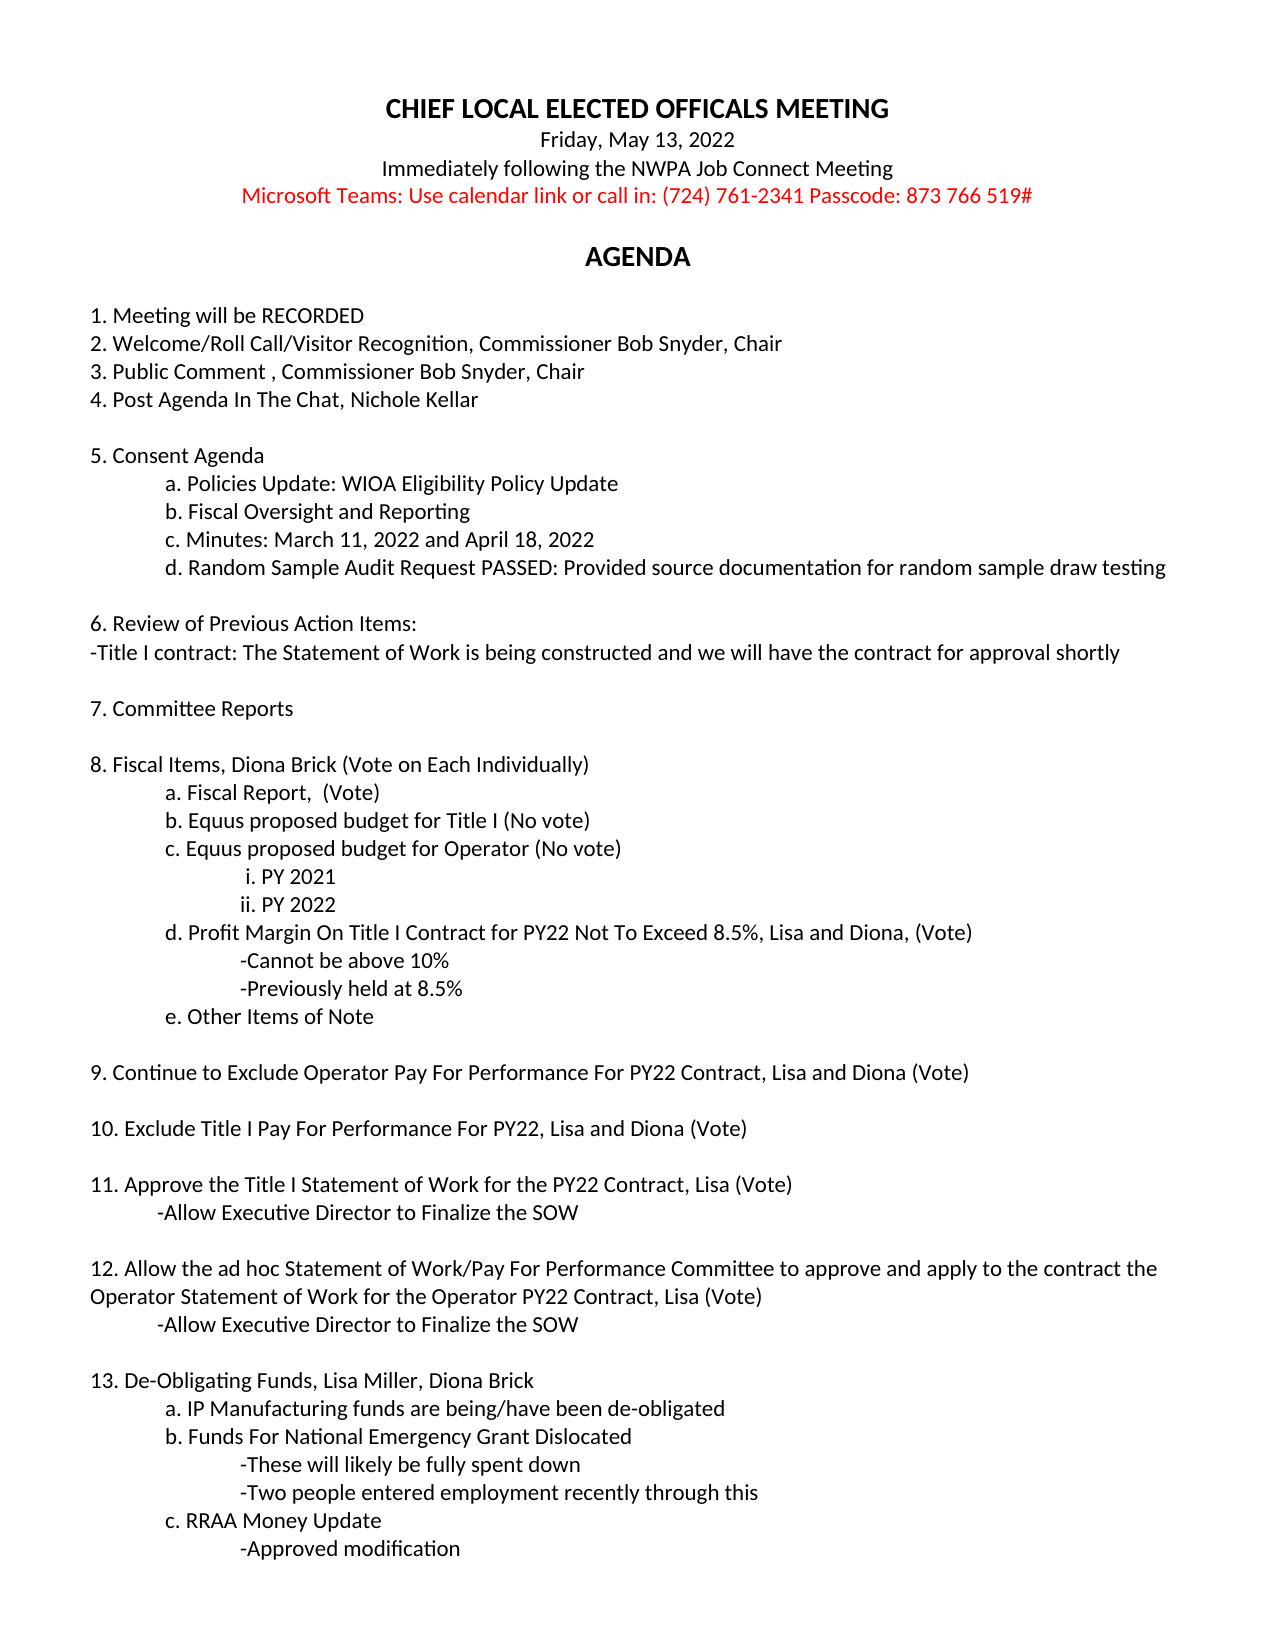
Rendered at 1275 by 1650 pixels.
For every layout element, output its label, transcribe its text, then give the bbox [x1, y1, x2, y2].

text 12. Allow the ad hoc Statement of Work/Pay For Performance Committee to approve and apply to the contract the Operator Statement of Work for the Operator PY22 Contract, Lisa (Vote) [90, 1254, 1185, 1310]
text d. Random Sample Audit Request PASSED: Provided source documentation for random sample draw testing [150, 553, 1185, 582]
text 3. Public Comment , Commissioner Bob Snyder, Chair [90, 357, 1185, 385]
text i. PY 2021 [90, 862, 1185, 890]
text 4. Post Agenda In The Chat, Nichole Kellar [90, 385, 1185, 413]
text 10. Exclude Title I Pay For Performance For PY22, Lisa and Diona (Vote) [90, 1114, 1185, 1142]
text 7. Committee Reports [90, 694, 1185, 722]
text Microsoft Teams: Use calendar link or call in: (724) 761-2341 Passcode: 873 766 519# [90, 182, 1185, 210]
text -Allow Executive Director to Finalize the SOW [90, 1310, 1185, 1338]
text Immediately following the NWPA Job Connect Meeting [90, 154, 1185, 182]
text c. Equus proposed budget for Operator (No vote) [90, 834, 1185, 862]
text e. Other Items of Note [90, 1002, 1185, 1030]
text 9. Continue to Exclude Operator Pay For Performance For PY22 Contract, Lisa and Diona (Vote) [90, 1058, 1185, 1086]
text 13. De-Obligating Funds, Lisa Miller, Diona Brick [90, 1366, 1185, 1394]
text 1. Meeting will be RECORDED [90, 301, 1185, 329]
text c. RRAA Money Update [90, 1506, 1185, 1534]
text CHIEF LOCAL ELECTED OFFICALS MEETING [90, 90, 1185, 126]
text -Cannot be above 10% [90, 946, 1185, 974]
text -Two people entered employment recently through this [90, 1478, 1185, 1506]
text 2. Welcome/Roll Call/Visitor Recognition, Commissioner Bob Snyder, Chair [90, 329, 1185, 357]
text Friday, May 13, 2022 [90, 126, 1185, 154]
text 11. Approve the Title I Statement of Work for the PY22 Contract, Lisa (Vote) [90, 1170, 1185, 1198]
text a. Fiscal Report, (Vote) [90, 778, 1185, 806]
text d. Profit Margin On Title I Contract for PY22 Not To Exceed 8.5%, Lisa and Diona, (Vote) [90, 918, 1185, 946]
text -Previously held at 8.5% [90, 974, 1185, 1002]
text b. Equus proposed budget for Title I (No vote) [90, 806, 1185, 834]
text b. Funds For National Emergency Grant Dislocated [90, 1422, 1185, 1450]
text -Allow Executive Director to Finalize the SOW [90, 1198, 1185, 1226]
text -These will likely be fully spent down [90, 1450, 1185, 1478]
text a. IP Manufacturing funds are being/have been de-obligated [90, 1394, 1185, 1422]
text b. Fiscal Oversight and Reporting [90, 497, 1185, 526]
text c. Minutes: March 11, 2022 and April 18, 2022 [90, 526, 1185, 553]
text -Title I contract: The Statement of Work is being constructed and we will have the contract for approval shortly [90, 638, 1185, 666]
text 8. Fiscal Items, Diona Brick (Vote on Each Individually) [90, 750, 1185, 778]
text ii. PY 2022 [90, 890, 1185, 918]
text 5. Consent Agenda [90, 441, 1185, 469]
text -Approved modification [90, 1534, 1185, 1562]
text 6. Review of Previous Action Items: [90, 609, 1185, 638]
text a. Policies Update: WIOA Eligibility Policy Update [90, 469, 1185, 497]
text AGENDA [90, 238, 1185, 273]
